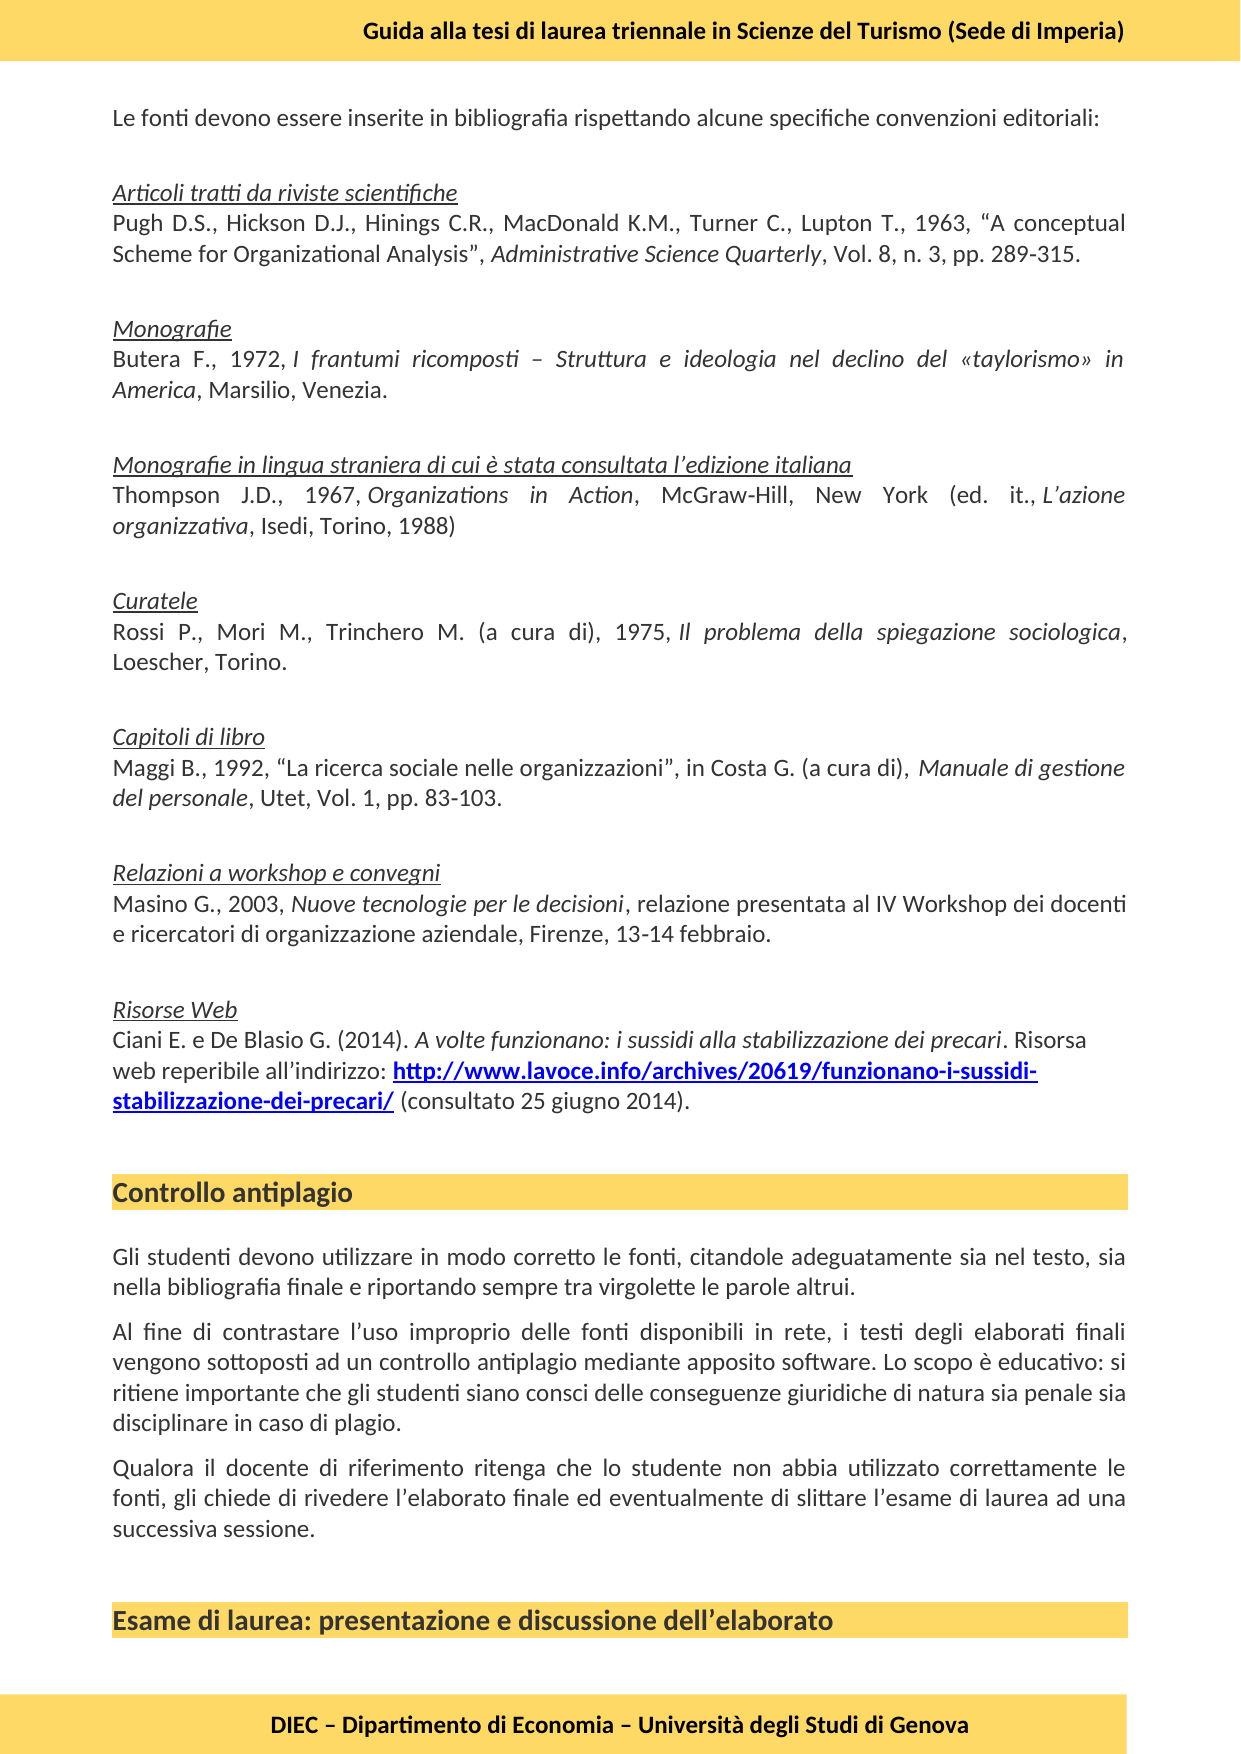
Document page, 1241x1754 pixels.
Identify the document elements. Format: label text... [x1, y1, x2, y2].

text Risorse Web [112, 994, 1128, 1024]
text Al fine di contrastare l’uso improprio delle fonti disponibili in rete, i testi degli elaborati finali vengono sottoposti ad un controllo antiplagio mediante apposito software. Lo scopo è educativo: si ritiene importante che gli studenti siano consci delle conseguenze giuridiche di natura sia penale sia disciplinare in caso di plagio. [112, 1316, 1128, 1438]
text Rossi P., Mori M., Trinchero M. (a cura di), 1975, Il problema della spiegazione sociologica, Loescher, Torino. [112, 616, 1128, 677]
text Controllo antiplagio [112, 1174, 1128, 1210]
text Pugh D.S., Hickson D.J., Hinings C.R., MacDonald K.M., Turner C., Lupton T., 1963, “A conceptual Scheme for Organizational Analysis”, Administrative Science Quarterly, Vol. 8, n. 3, pp. 289‐315. [112, 207, 1128, 268]
text Monografie [112, 313, 1128, 343]
text Le fonti devono essere inserite in bibliografia rispettando alcune specifiche convenzioni editoriali: [112, 102, 1128, 132]
text Gli studenti devono utilizzare in modo corretto le fonti, citandole adeguatamente sia nel testo, sia nella bibliografia finale e riportando sempre tra virgolette le parole altrui. [112, 1241, 1128, 1302]
text Butera F., 1972, I frantumi ricomposti – Struttura e ideologia nel declino del «taylorismo» in America, Marsilio, Venezia. [112, 343, 1128, 404]
text Thompson J.D., 1967, Organizations in Action, McGraw‐Hill, New York (ed. it., L’azione organizzativa, Isedi, Torino, 1988) [112, 480, 1128, 541]
text Ciani E. e De Blasio G. (2014). A volte funzionano: i sussidi alla stabilizzazione dei precari. Risorsa web reperibile all’indirizzo: http://www.lavoce.info/archives/20619/funzionano-i-sussidi-stabilizzazione-dei-precari/ (consultato 25 giugno 2014). [112, 1024, 1128, 1116]
text Capitoli di libro [112, 721, 1128, 752]
text Monografie in lingua straniera di cui è stata consultata l’edizione italiana [112, 449, 1128, 480]
text Articoli tratti da riviste scientifiche [112, 177, 1128, 207]
text Esame di laurea: presentazione e discussione dell’elaborato [112, 1602, 1128, 1638]
text Relazioni a workshop e convegni [112, 858, 1128, 888]
text Masino G., 2003, Nuove tecnologie per le decisioni, relazione presentata al IV Workshop dei docenti e ricercatori di organizzazione aziendale, Firenze, 13‐14 febbraio. [112, 888, 1128, 949]
text Maggi B., 1992, “La ricerca sociale nelle organizzazioni”, in Costa G. (a cura di), Manuale di gestione del personale, Utet, Vol. 1, pp. 83‐103. [112, 752, 1128, 813]
text Curatele [112, 585, 1128, 616]
text Qualora il docente di riferimento ritenga che lo studente non abbia utilizzato correttamente le fonti, gli chiede di rivedere l’elaborato finale ed eventualmente di slittare l’esame di laurea ad una successiva sessione. [112, 1452, 1128, 1543]
